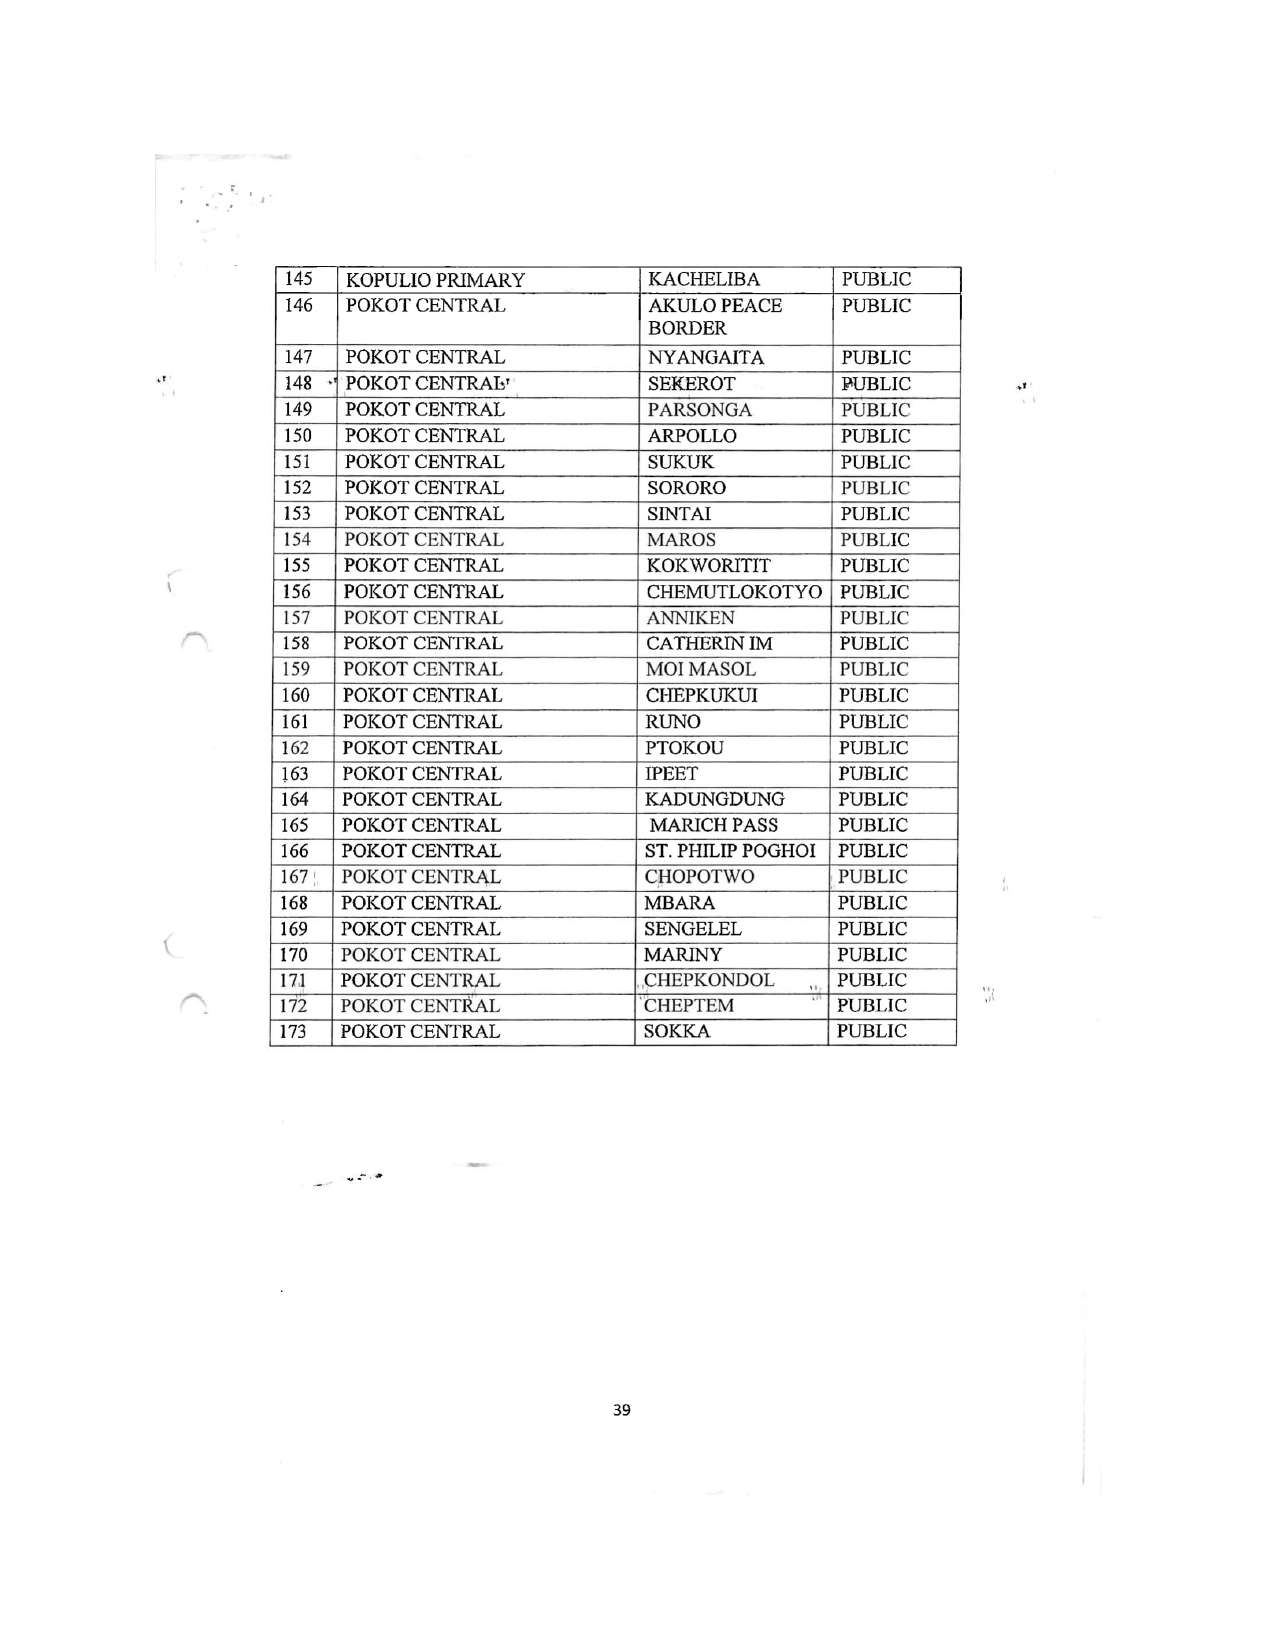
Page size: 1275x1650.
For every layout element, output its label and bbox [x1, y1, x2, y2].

picture [150, 150, 1105, 1500]
